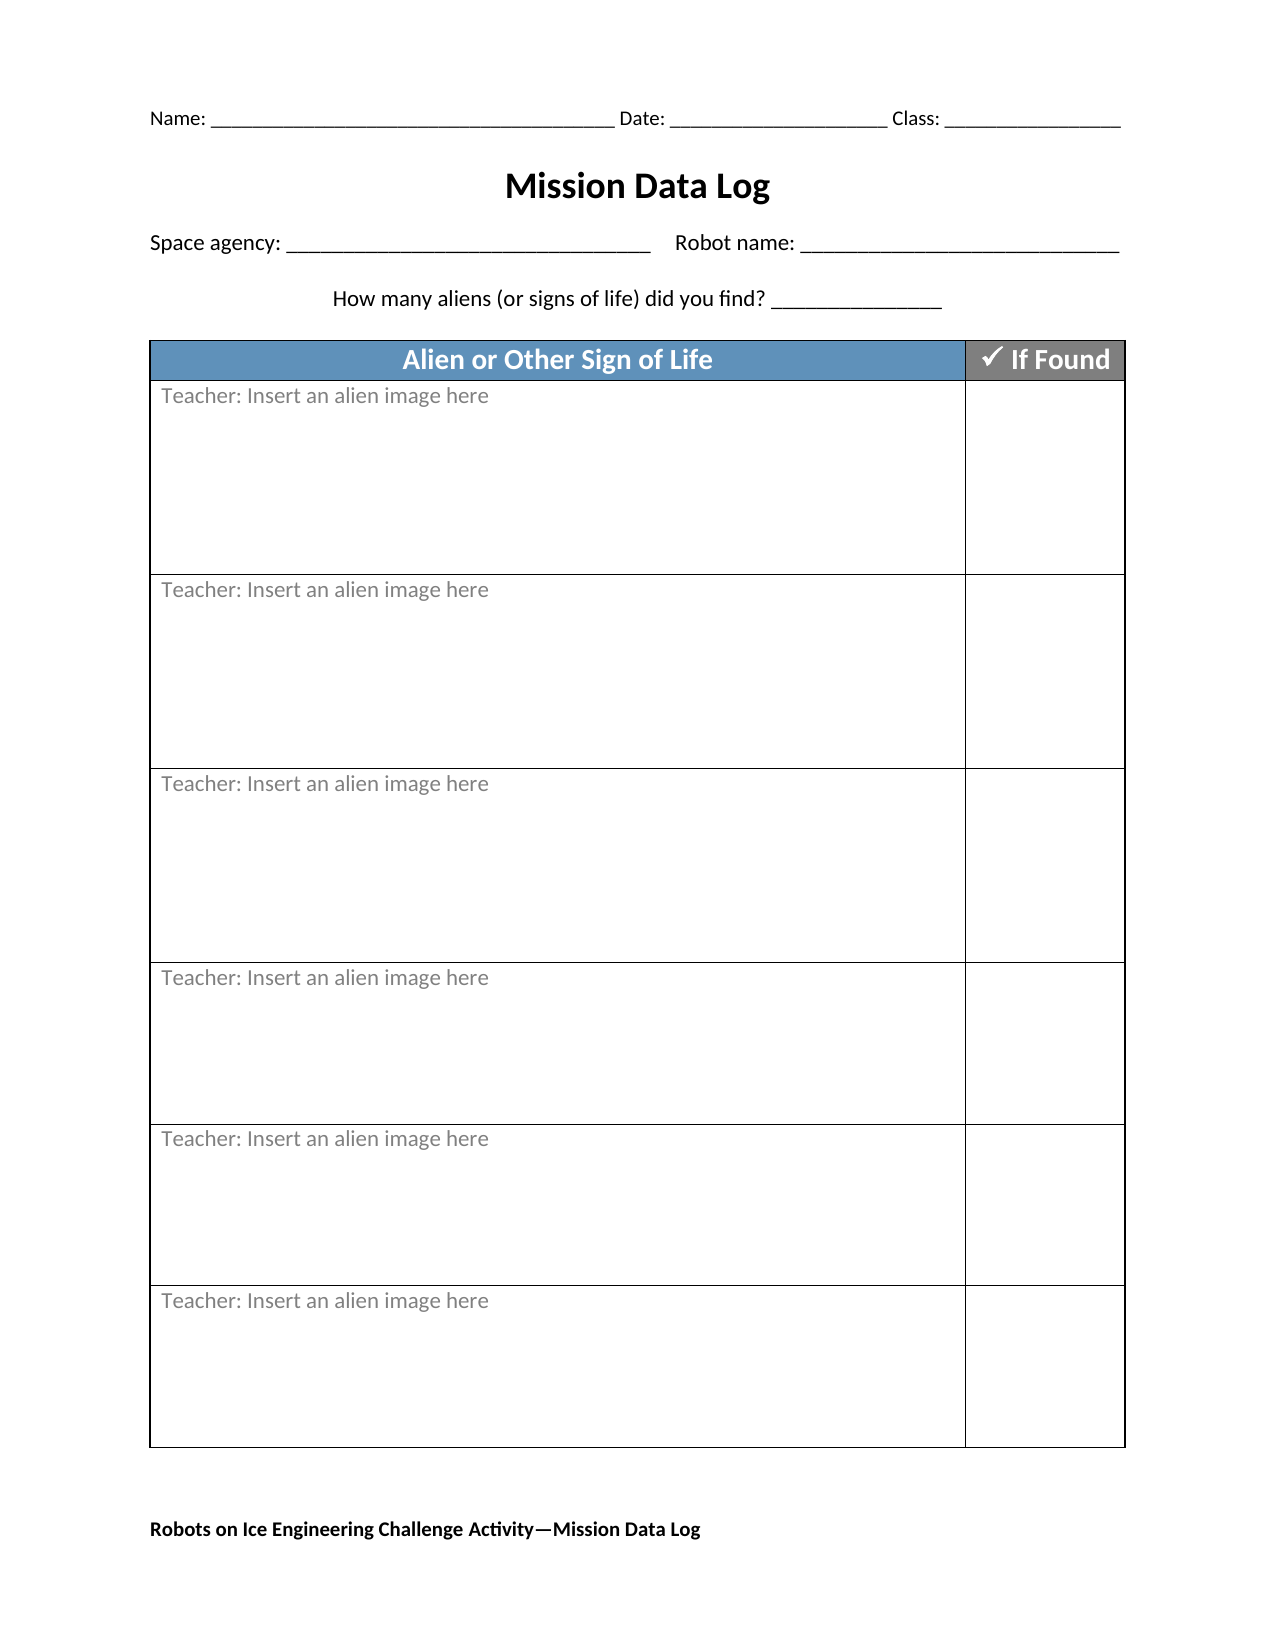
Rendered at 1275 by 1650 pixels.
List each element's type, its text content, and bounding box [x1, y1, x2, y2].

text How many aliens (or signs of life) did you find? _______________ [150, 284, 1125, 312]
table_header If Found [966, 341, 1124, 380]
table_cell [966, 381, 1124, 574]
table_cell [966, 1125, 1124, 1285]
table_cell Teacher: Insert an alien image here [151, 1286, 965, 1447]
table_cell Teacher: Insert an alien image here [151, 381, 965, 574]
table_header Alien or Other Sign of Life [151, 341, 965, 380]
table_cell [966, 769, 1124, 962]
table_cell [966, 575, 1124, 768]
table_cell [966, 1286, 1124, 1447]
table_cell Teacher: Insert an alien image here [151, 963, 965, 1123]
table_cell [966, 963, 1124, 1123]
table_cell Teacher: Insert an alien image here [151, 575, 965, 768]
text Mission Data Log [150, 162, 1125, 208]
table_cell Teacher: Insert an alien image here [151, 769, 965, 962]
table_cell Teacher: Insert an alien image here [151, 1125, 965, 1285]
text Space agency: ________________________________ Robot name: ____________________________ [150, 228, 1125, 256]
